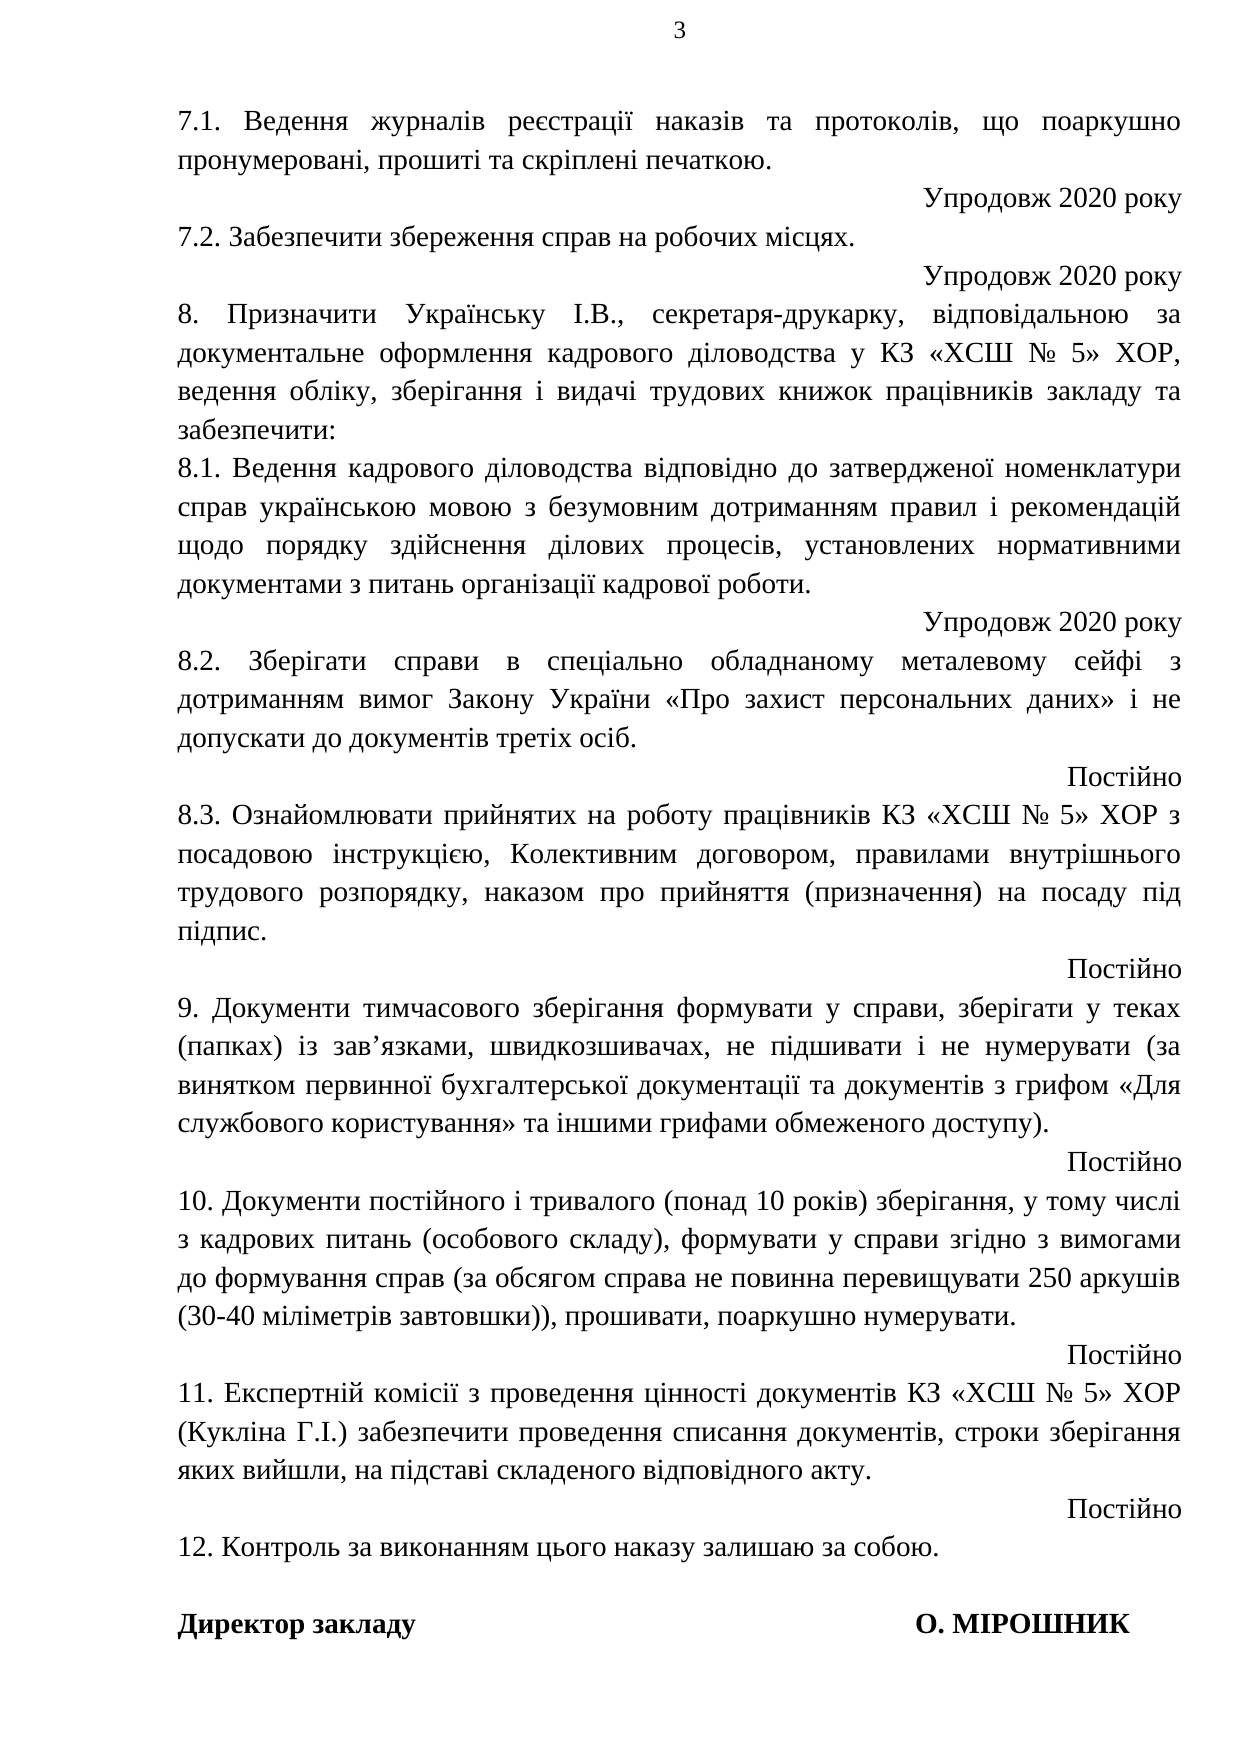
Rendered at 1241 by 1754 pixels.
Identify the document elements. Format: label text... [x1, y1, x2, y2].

text Постійно [177, 759, 1182, 792]
text Постійно [177, 951, 1182, 985]
text 12. Контроль за виконанням цього наказу залишаю за собою. [177, 1529, 1182, 1563]
text 8.2. Зберігати справи в спеціально обладнаному металевому сейфі з дотриманням вимог Закону України «Про захист персональних даних» і не допускати до документів третіх осіб. [177, 643, 1182, 754]
text 9. Документи тимчасового зберігання формувати у справи, зберігати у теках (папках) із зав’язками, швидкозшивачах, не підшивати і не нумерувати (за винятком первинної бухгалтерської документації та документів з грифом «Для службового користування» та іншими грифами обмеженого доступу). [177, 990, 1182, 1139]
text Постійно [177, 1337, 1182, 1370]
text 8. Призначити Українську І.В., секретаря-друкарку, відповідальною за документальне оформлення кадрового діловодства у КЗ «ХСШ № 5» ХОР, ведення обліку, зберігання і видачі трудових книжок працівників закладу та забезпечити: [177, 296, 1182, 445]
text 8.3. Ознайомлювати прийнятих на роботу працівників КЗ «ХСШ № 5» ХОР з посадовою інструкцією, Колективним договором, правилами внутрішнього трудового розпорядку, наказом про прийняття (призначення) на посаду під підпис. [177, 797, 1182, 946]
text 7.1. Ведення журналів реєстрації наказів та протоколів, що поаркушно пронумеровані, прошиті та скріплені печаткою. [177, 103, 1182, 176]
text Директор закладу О. МІРОШНИК [177, 1607, 1182, 1640]
text 8.1. Ведення кадрового діловодства відповідно до затвердженої номенклатури справ українською мовою з безумовним дотриманням правил і рекомендацій щодо порядку здійснення ділових процесів, установлених нормативними документами з питань організації кадрової роботи. [177, 450, 1182, 599]
text 10. Документи постійного і тривалого (понад 10 років) зберігання, у тому числі з кадрових питань (особового складу), формувати у справи згідно з вимогами до формування справ (за обсягом справа не повинна перевищувати 250 аркушів (30-40 міліметрів завтовшки)), прошивати, поаркушно нумерувати. [177, 1183, 1182, 1332]
text Упродовж 2020 року [177, 604, 1182, 638]
list Постійно [177, 1491, 1182, 1524]
text Постійно [177, 1144, 1182, 1178]
text Упродовж 2020 року [177, 181, 1182, 214]
text 7.2. Забезпечити збереження справ на робочих місцях. [177, 219, 1182, 253]
text Упродовж 2020 року [177, 258, 1182, 291]
text 11. Експертній комісії з проведення цінності документів КЗ «ХСШ № 5» ХОР (Кукліна Г.І.) забезпечити проведення списання документів, строки зберігання яких вийшли, на підставі складеного відповідного акту. [177, 1375, 1182, 1486]
